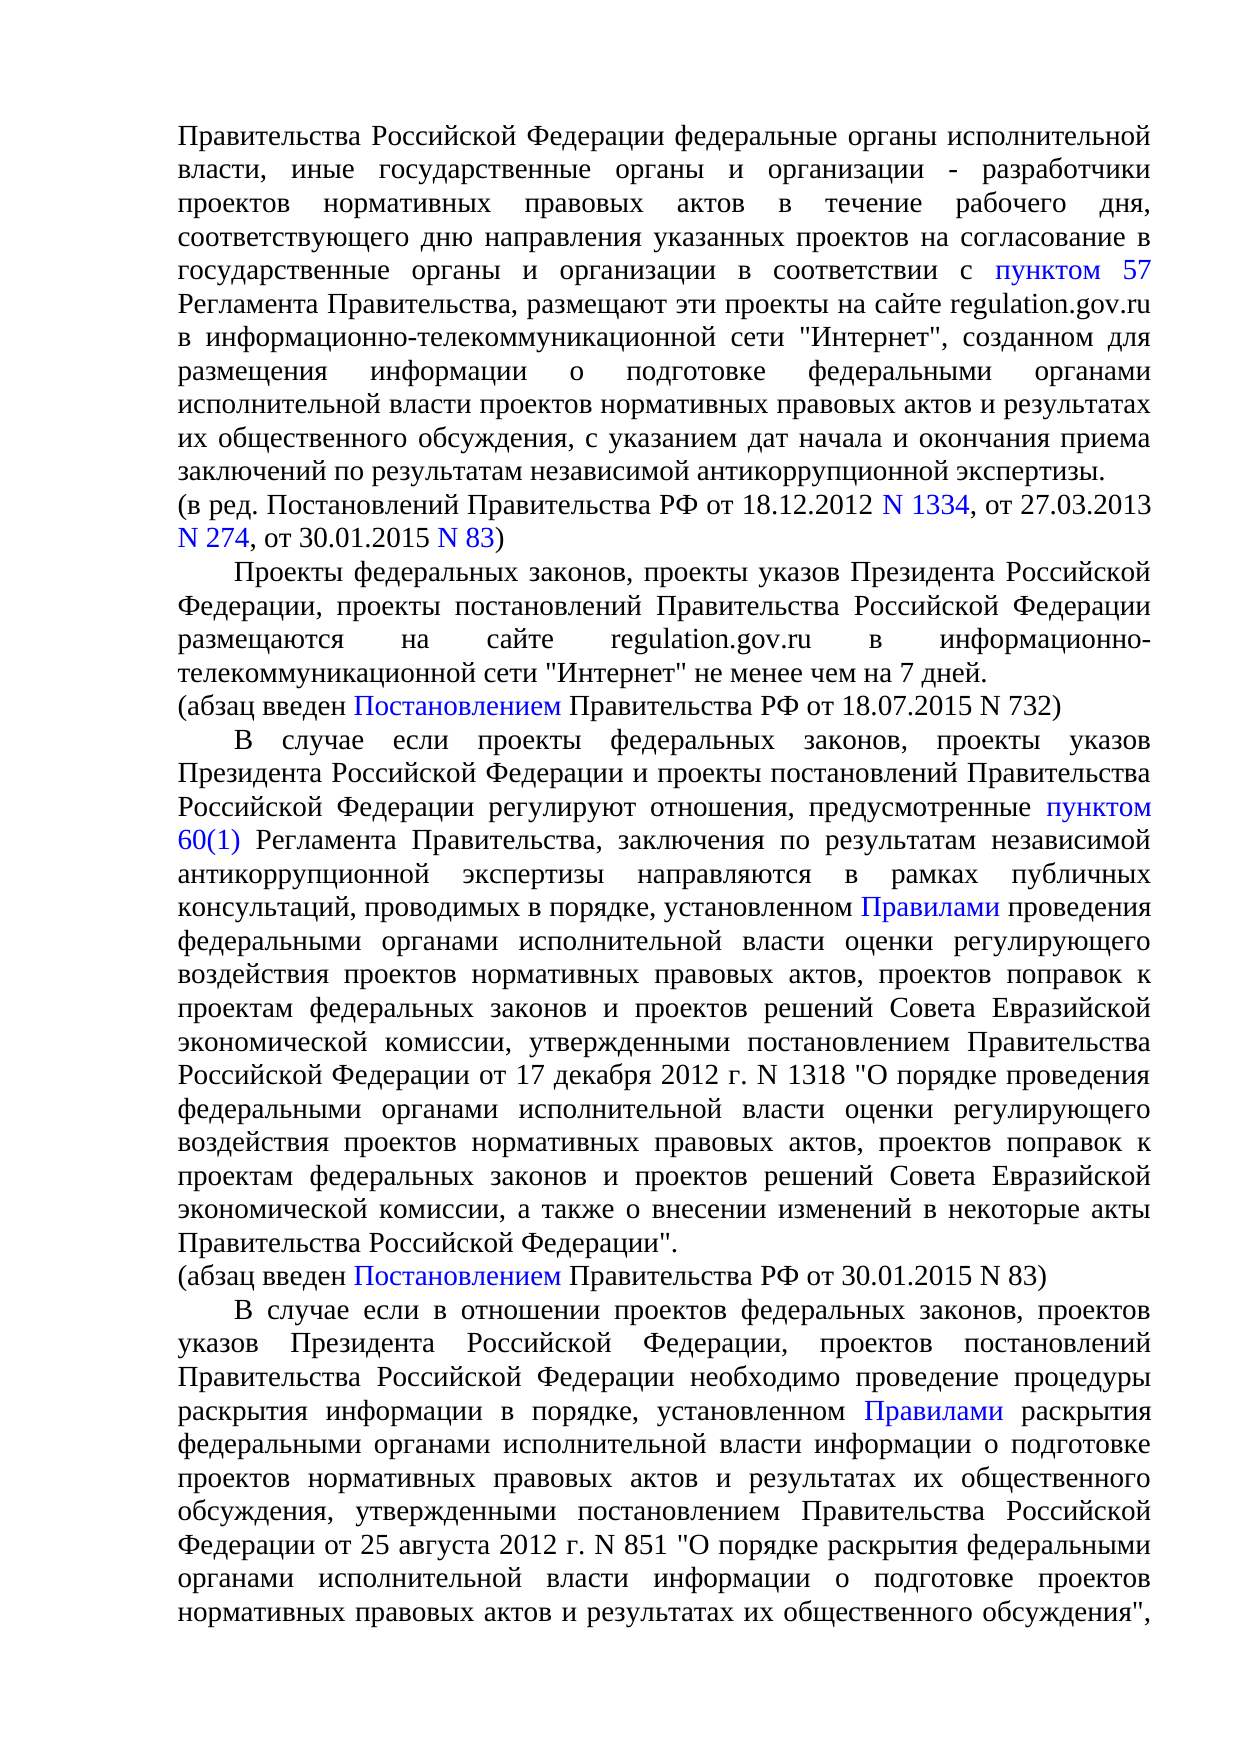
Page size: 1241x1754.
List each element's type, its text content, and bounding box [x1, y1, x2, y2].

text Проекты федеральных законов, проекты указов Президента Российской Федерации, проекты постановлений Правительства Российской Федерации размещаются на сайте regulation.gov.ru в информационно-телекоммуникационной сети "Интернет" не менее чем на 7 дней. [177, 554, 1152, 688]
text (в ред. Постановлений Правительства РФ от 18.12.2012 N 1334, от 27.03.2013 N 274, от 30.01.2015 N 83) [177, 487, 1152, 554]
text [177, 118, 1152, 487]
text (абзац введен Постановлением Правительства РФ от 30.01.2015 N 83) [177, 1258, 1152, 1292]
text В случае если проекты федеральных законов, проекты указов Президента Российской Федерации и проекты постановлений Правительства Российской Федерации регулируют отношения, предусмотренные пунктом 60(1) Регламента Правительства, заключения по результатам независимой антикоррупционной экспертизы направляются в рамках публичных консультаций, проводимых в порядке, установленном Правилами проведения федеральными органами исполнительной власти оценки регулирующего воздействия проектов нормативных правовых актов, проектов поправок к проектам федеральных законов и проектов решений Совета Евразийской экономической комиссии, утвержденными постановлением Правительства Российской Федерации от 17 декабря 2012 г. N 1318 "О порядке проведения федеральными органами исполнительной власти оценки регулирующего воздействия проектов нормативных правовых актов, проектов поправок к проектам федеральных законов и проектов решений Совета Евразийской экономической комиссии, а также о внесении изменений в некоторые акты Правительства Российской Федерации". [177, 722, 1152, 1258]
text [177, 1292, 1152, 1627]
text (абзац введен Постановлением Правительства РФ от 18.07.2015 N 732) [177, 688, 1152, 722]
